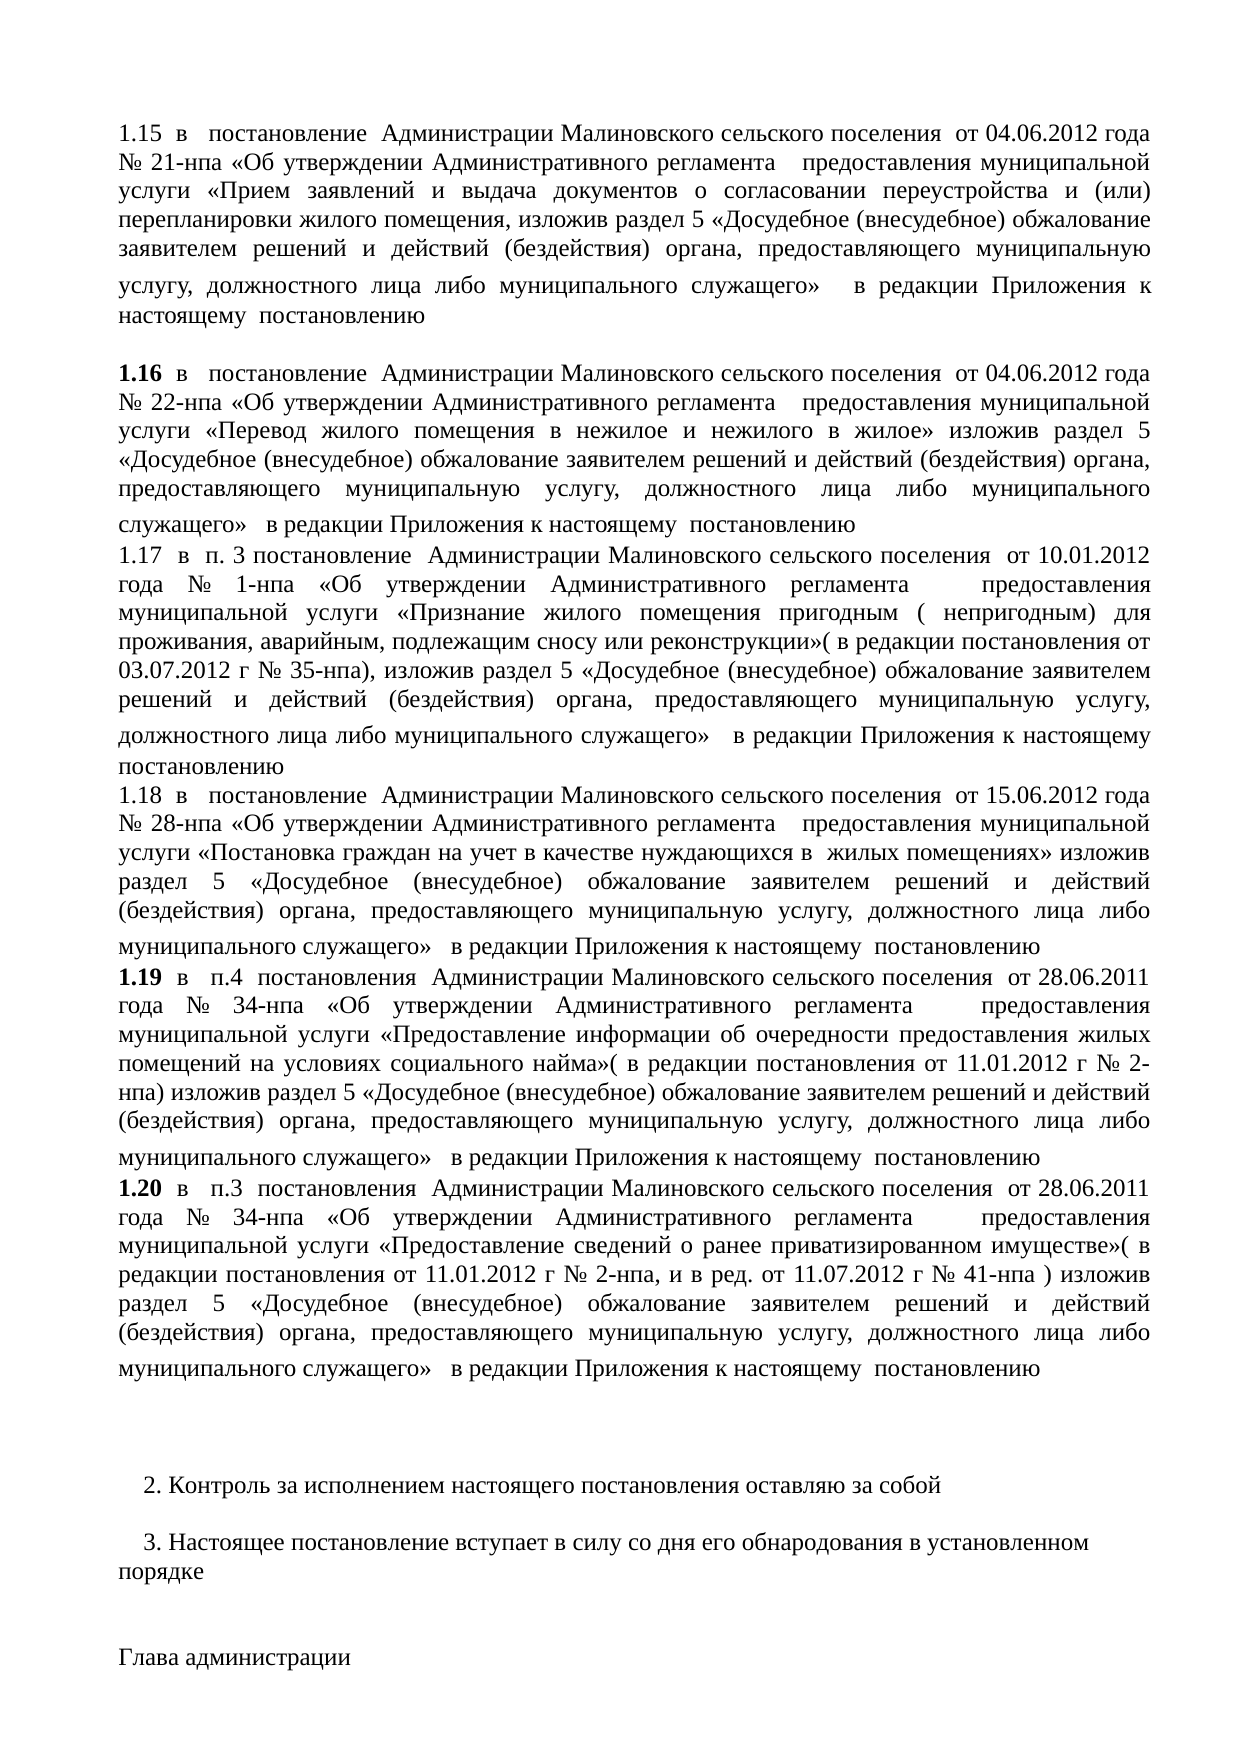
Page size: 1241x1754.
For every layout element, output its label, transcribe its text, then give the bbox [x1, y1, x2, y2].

text 3. Настоящее постановление вступает в силу со дня его обнародования в установленном порядке [118, 1527, 1152, 1585]
subtitle 1.15 в постановление Администрации Малиновского сельского поселения от 04.06.2012 года № 21-нпа «Об утверждении Административного регламента предоставления муниципальной услуги «Прием заявлений и выдача документов о согласовании переустройства и (или) перепланировки жилого помещения, изложив раздел 5 «Досудебное (внесудебное) обжалование заявителем решений и действий (бездействия) органа, предоставляющего муниципальную услугу, должностного лица либо муниципального служащего» в редакции Приложения к настоящему постановлению [118, 118, 1152, 329]
text 2. Контроль за исполнением настоящего постановления оставляю за собой [118, 1470, 1152, 1499]
subtitle 1.16 в постановление Администрации Малиновского сельского поселения от 04.06.2012 года № 22-нпа «Об утверждении Административного регламента предоставления муниципальной услуги «Перевод жилого помещения в нежилое и нежилого в жилое» изложив раздел 5 «Досудебное (внесудебное) обжалование заявителем решений и действий (бездействия) органа, предоставляющего муниципальную услугу, должностного лица либо муниципального служащего» в редакции Приложения к настоящему постановлению [118, 358, 1152, 540]
text Глава администрации [118, 1642, 1152, 1671]
subtitle 1.20 в п.3 постановления Администрации Малиновского сельского поселения от 28.06.2011 года № 34-нпа «Об утверждении Административного регламента предоставления муниципальной услуги «Предоставление сведений о ранее приватизированном имуществе»( в редакции постановления от 11.01.2012 г № 2-нпа, и в ред. от 11.07.2012 г № 41-нпа ) изложив раздел 5 «Досудебное (внесудебное) обжалование заявителем решений и действий (бездействия) органа, предоставляющего муниципальную услугу, должностного лица либо муниципального служащего» в редакции Приложения к настоящему постановлению [118, 1173, 1152, 1384]
subtitle 1.19 в п.4 постановления Администрации Малиновского сельского поселения от 28.06.2011 года № 34-нпа «Об утверждении Административного регламента предоставления муниципальной услуги «Предоставление информации об очередности предоставления жилых помещений на условиях социального найма»( в редакции постановления от 11.01.2012 г № 2-нпа) изложив раздел 5 «Досудебное (внесудебное) обжалование заявителем решений и действий (бездействия) органа, предоставляющего муниципальную услугу, должностного лица либо муниципального служащего» в редакции Приложения к настоящему постановлению [118, 962, 1152, 1173]
subtitle 1.17 в п. 3 постановление Администрации Малиновского сельского поселения от 10.01.2012 года № 1-нпа «Об утверждении Административного регламента предоставления муниципальной услуги «Признание жилого помещения пригодным ( непригодным) для проживания, аварийным, подлежащим сносу или реконструкции»( в редакции постановления от 03.07.2012 г № 35-нпа), изложив раздел 5 «Досудебное (внесудебное) обжалование заявителем решений и действий (бездействия) органа, предоставляющего муниципальную услугу, должностного лица либо муниципального служащего» в редакции Приложения к настоящему постановлению [118, 540, 1152, 780]
subtitle 1.18 в постановление Администрации Малиновского сельского поселения от 15.06.2012 года № 28-нпа «Об утверждении Административного регламента предоставления муниципальной услуги «Постановка граждан на учет в качестве нуждающихся в жилых помещениях» изложив раздел 5 «Досудебное (внесудебное) обжалование заявителем решений и действий (бездействия) органа, предоставляющего муниципальную услугу, должностного лица либо муниципального служащего» в редакции Приложения к настоящему постановлению [118, 780, 1152, 962]
